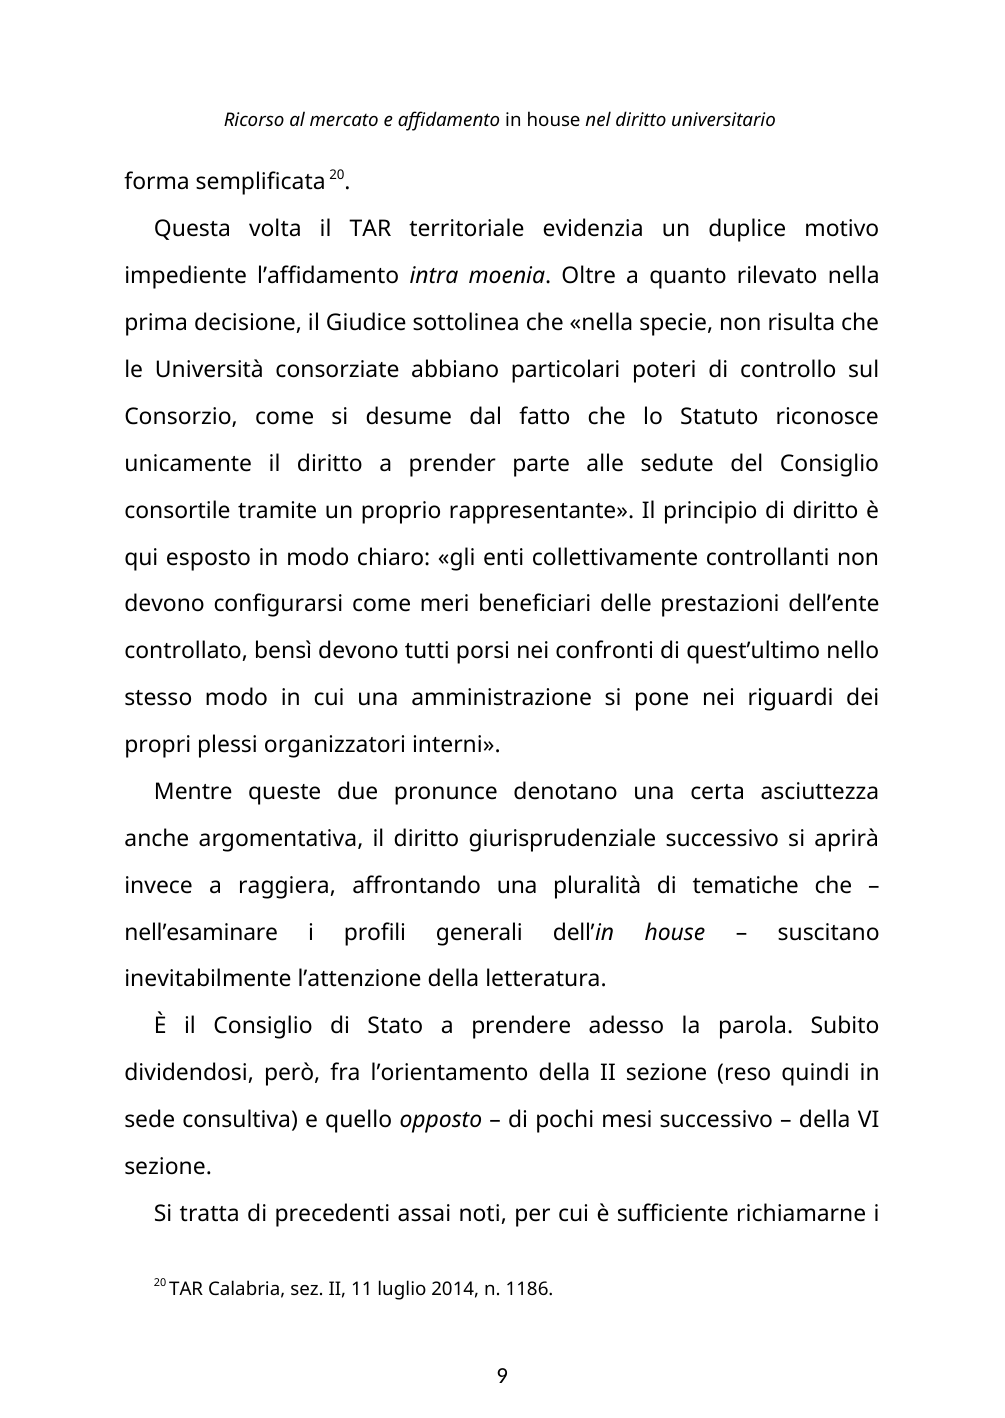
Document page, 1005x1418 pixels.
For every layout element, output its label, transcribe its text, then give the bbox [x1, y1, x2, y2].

text Mentre queste due pronunce denotano una certa asciuttezza anche argomentativa, il diritto giurisprudenziale successivo si aprirà invece a raggiera, affrontando una pluralità di tematiche che – nell’esaminare i profili generali dell’in house – suscitano inevitabilmente l’attenzione della letteratura. [124, 775, 880, 993]
text Questa volta il TAR territoriale evidenzia un duplice motivo impediente l’affidamento intra moenia. Oltre a quanto rilevato nella prima decisione, il Giudice sottolinea che «nella specie, non risulta che le Università consorziate abbiano particolari poteri di controllo sul Consorzio, come si desume dal fatto che lo Statuto riconosce unicamente il diritto a prender parte alle sedute del Consiglio consortile tramite un proprio rappresentante». Il principio di diritto è qui esposto in modo chiaro: «gli enti collettivamente controllanti non devono configurarsi come meri beneficiari delle prestazioni dell’ente controllato, bensì devono tutti porsi nei confronti di quest’ultimo nello stesso modo in cui una amministrazione si pone nei riguardi dei propri plessi organizzatori interni». [124, 212, 880, 759]
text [124, 1197, 880, 1228]
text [124, 165, 880, 197]
text È il Consiglio di Stato a prendere adesso la parola. Subito dividendosi, però, fra l’orientamento della II sezione (reso quindi in sede consultiva) e quello opposto – di pochi mesi successivo – della VI sezione. [124, 1009, 880, 1181]
